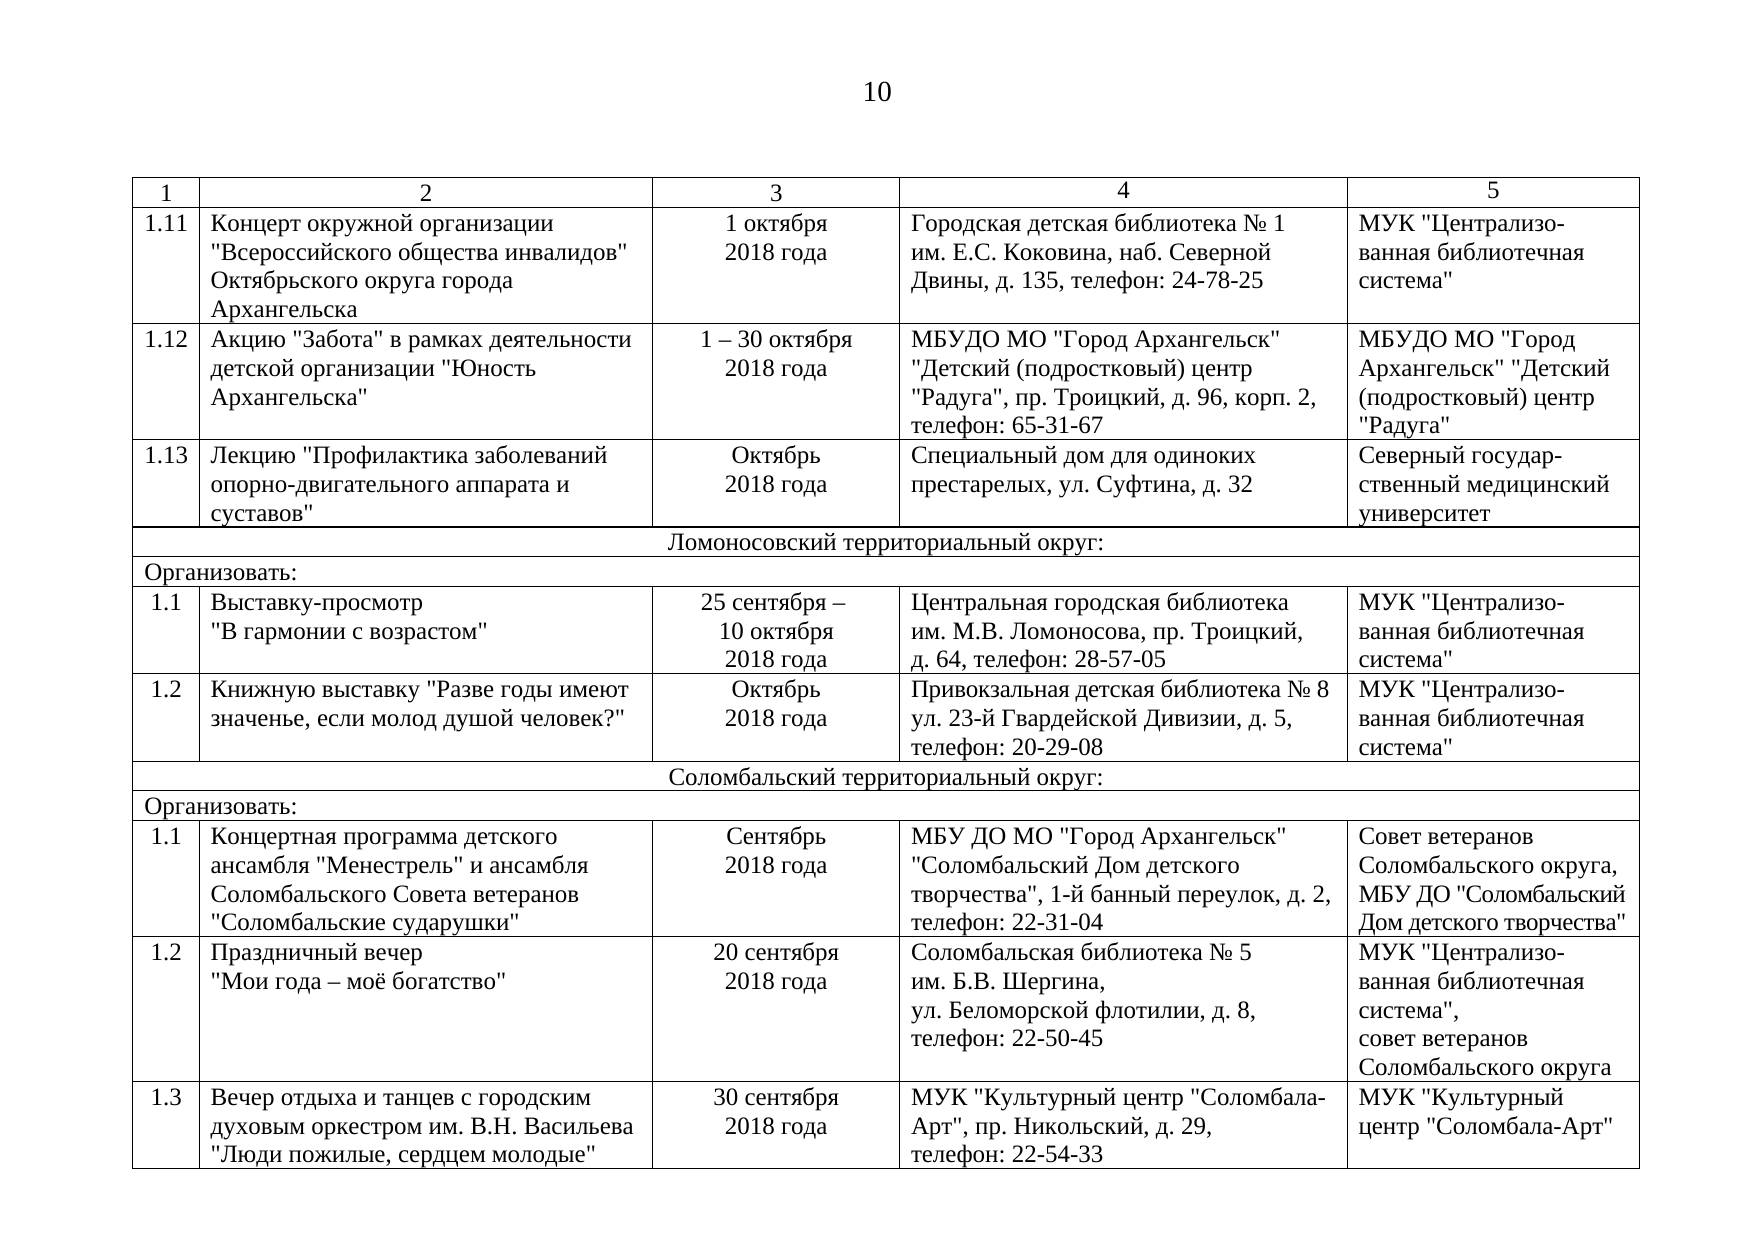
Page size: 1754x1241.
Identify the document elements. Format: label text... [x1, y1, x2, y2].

table_cell 20 сентября 2018 года [653, 937, 899, 1081]
table_cell Октябрь 2018 года [653, 674, 899, 761]
table_cell 1.2 [133, 674, 199, 761]
table_cell 1.1 [133, 587, 199, 673]
table_cell Концерт окружной организации "Всероссийского общества инвалидов" Октябрьского округа города Архангельска [200, 208, 652, 323]
table_cell Соломбальская библиотека № 5 им. Б.В. Шергина, ул. Беломорской флотилии, д. 8, телефон: 22-50-45 [900, 937, 1347, 1081]
table_cell Ломоносовский территориальный округ: [133, 528, 1639, 556]
table_cell Городская детская библиотека № 1 им. Е.С. Коковина, наб. Северной Двины, д. 135, телефон: 24-78-25 [900, 208, 1347, 323]
table_cell 1.13 [133, 440, 199, 526]
table_cell Акцию "Забота" в рамках деятельности детской организации "Юность Архангельска" [200, 324, 652, 439]
table_cell Организовать: [133, 557, 1639, 586]
table_cell Северный государ-ственный медицинский университет [1348, 440, 1639, 526]
table_cell 5 [1348, 178, 1639, 207]
table_cell МУК "Централизо-ванная библиотечная система", совет ветеранов Соломбальского округа [1348, 937, 1639, 1081]
table_cell МУК "Централизо-ванная библиотечная система" [1348, 674, 1639, 761]
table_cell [1348, 208, 1639, 323]
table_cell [900, 1082, 1347, 1168]
table_cell 3 [653, 178, 899, 207]
table_cell 1 октября 2018 года [653, 208, 899, 323]
table_cell Октябрь 2018 года [653, 440, 899, 526]
table_cell Совет ветеранов Соломбальского округа, МБУ ДО "Соломбальский Дом детского творчества" [1348, 821, 1639, 936]
table_cell 1 [133, 178, 199, 207]
table_cell МБУДО МО "Город Архангельск" "Детский (подростковый) центр "Радуга", пр. Троицкий, д. 96, корп. 2, телефон: 65-31-67 [900, 324, 1347, 439]
table_cell Выставку-просмотр "В гармонии с возрастом" [200, 587, 652, 673]
table_cell 2 [200, 178, 652, 207]
table_cell Соломбальский территориальный округ: [133, 762, 1639, 790]
table_cell Привокзальная детская библиотека № 8 ул. 23-й Гвардейской Дивизии, д. 5, телефон: 20-29-08 [900, 674, 1347, 761]
table_cell 1.3 [133, 1082, 199, 1168]
table_cell 1.11 [133, 208, 199, 323]
table_cell Концертная программа детского ансамбля "Менестрель" и ансамбля Соломбальского Совета ветеранов "Соломбальские сударушки" [200, 821, 652, 936]
table_cell 30 сентября 2018 года [653, 1082, 899, 1168]
table_cell 4 [900, 178, 1347, 207]
table_cell Праздничный вечер "Мои года – моё богатство" [200, 937, 652, 1081]
table_cell МБУ ДО МО "Город Архангельск" "Соломбальский Дом детского творчества", 1-й банный переулок, д. 2, телефон: 22-31-04 [900, 821, 1347, 936]
table_cell Организовать: [133, 791, 1639, 820]
table_cell Лекцию "Профилактика заболеваний опорно-двигательного аппарата и суставов" [200, 440, 652, 526]
table_cell Сентябрь 2018 года [653, 821, 899, 936]
table_cell 1.12 [133, 324, 199, 439]
table_cell МБУДО МО "Город Архангельск" "Детский (подростковый) центр "Радуга" [1348, 324, 1639, 439]
table_cell 1.2 [133, 937, 199, 1081]
table_cell 1.1 [133, 821, 199, 936]
table_cell МУК "Культурный центр "Соломбала-Арт" [1348, 1082, 1639, 1168]
table_cell 1 – 30 октября 2018 года [653, 324, 899, 439]
table_cell 25 сентября – 10 октября 2018 года [653, 587, 899, 673]
table_cell Специальный дом для одиноких престарелых, ул. Суфтина, д. 32 [900, 440, 1347, 526]
table_cell МУК "Централизо-ванная библиотечная система" [1348, 587, 1639, 673]
table_cell Вечер отдыха и танцев с городским духовым оркестром им. В.Н. Васильева "Люди пожилые, сердцем молодые" [200, 1082, 652, 1168]
table_cell Центральная городская библиотека им. М.В. Ломоносова, пр. Троицкий, д. 64, телефон: 28-57-05 [900, 587, 1347, 673]
table_cell Книжную выставку "Разве годы имеют значенье, если молод душой человек?" [200, 674, 652, 761]
